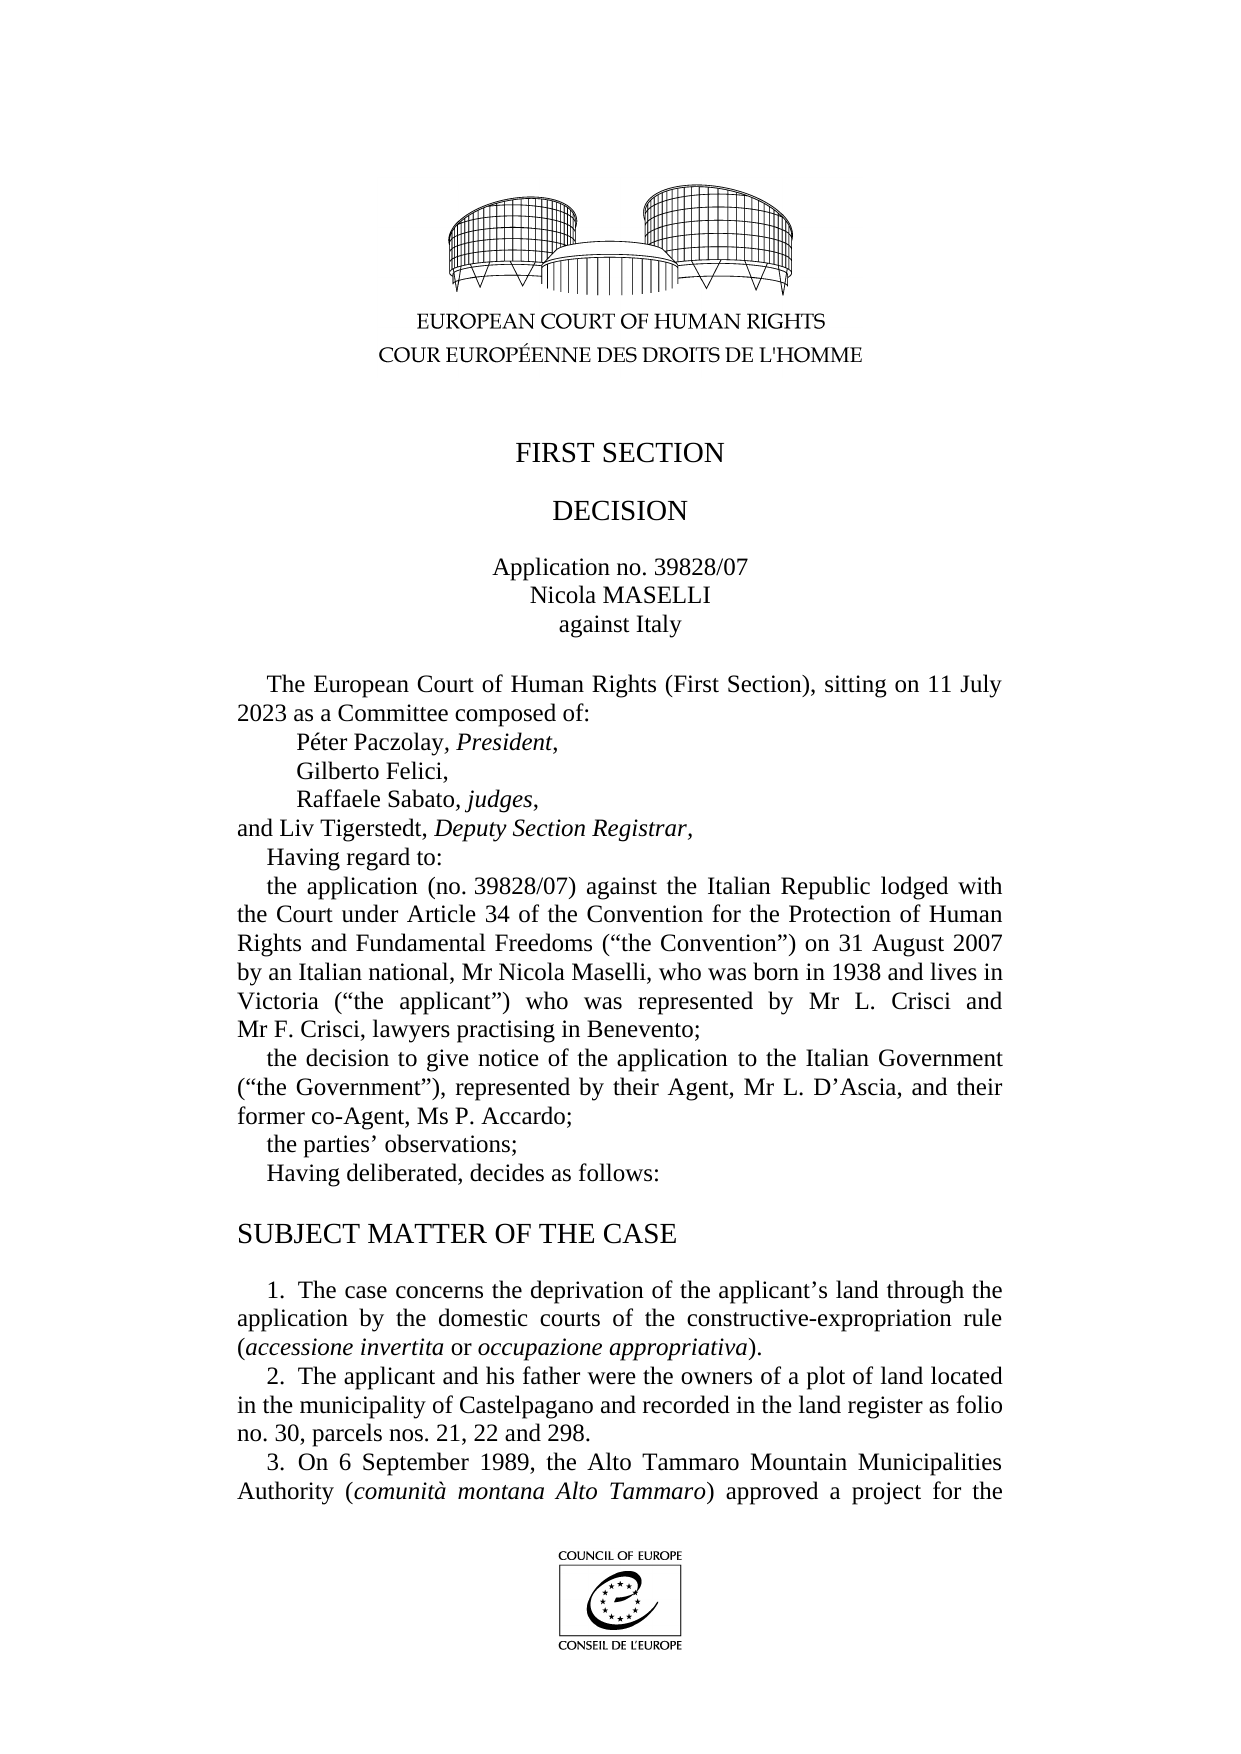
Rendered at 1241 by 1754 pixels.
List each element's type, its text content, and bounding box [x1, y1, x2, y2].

picture [556, 1548, 684, 1651]
picture [377, 177, 864, 378]
text Having regard to: [237, 842, 1003, 871]
text Application no. 39828/07 Nicola MASELLI against Italy [237, 552, 1003, 638]
list SUBJECT MATTER OF THE CASE [237, 1216, 1003, 1250]
text Having deliberated, decides as follows: [237, 1158, 1003, 1187]
text the parties’ observations; [237, 1129, 1003, 1158]
text the application (no. 39828/07) against the Italian Republic lodged with the Court under Article 34 of the Convention for the Protection of Human Rights and Fundamental Freedoms (“the Convention”) on 31 August 2007 by an Italian national, Mr Nicola Maselli, who was born in 1938 and lives in Victoria (“the applicant”) who was represented by Mr L. Crisci and Mr F. Crisci, lawyers practising in Benevento; [237, 871, 1003, 1043]
text the decision to give notice of the application to the Italian Government (“the Government”), represented by their Agent, Mr L. D’Ascia, and their former co-Agent, Ms P. Accardo; [237, 1043, 1003, 1129]
text Péter Paczolay, President, Gilberto Felici, Raffaele Sabato, judges, and Liv Tigerstedt, Deputy Section Registrar, [237, 727, 1003, 842]
title DECISION [237, 493, 1003, 527]
text The European Court of Human Rights (First Section), sitting on 11 July 2023 as a Committee composed of: [237, 669, 1003, 727]
text 1. The case concerns the deprivation of the applicant’s land through the application by the domestic courts of the constructive-expropriation rule (accessione invertita or occupazione appropriativa). [237, 1275, 1003, 1361]
title FIRST SECTION [237, 435, 1003, 468]
